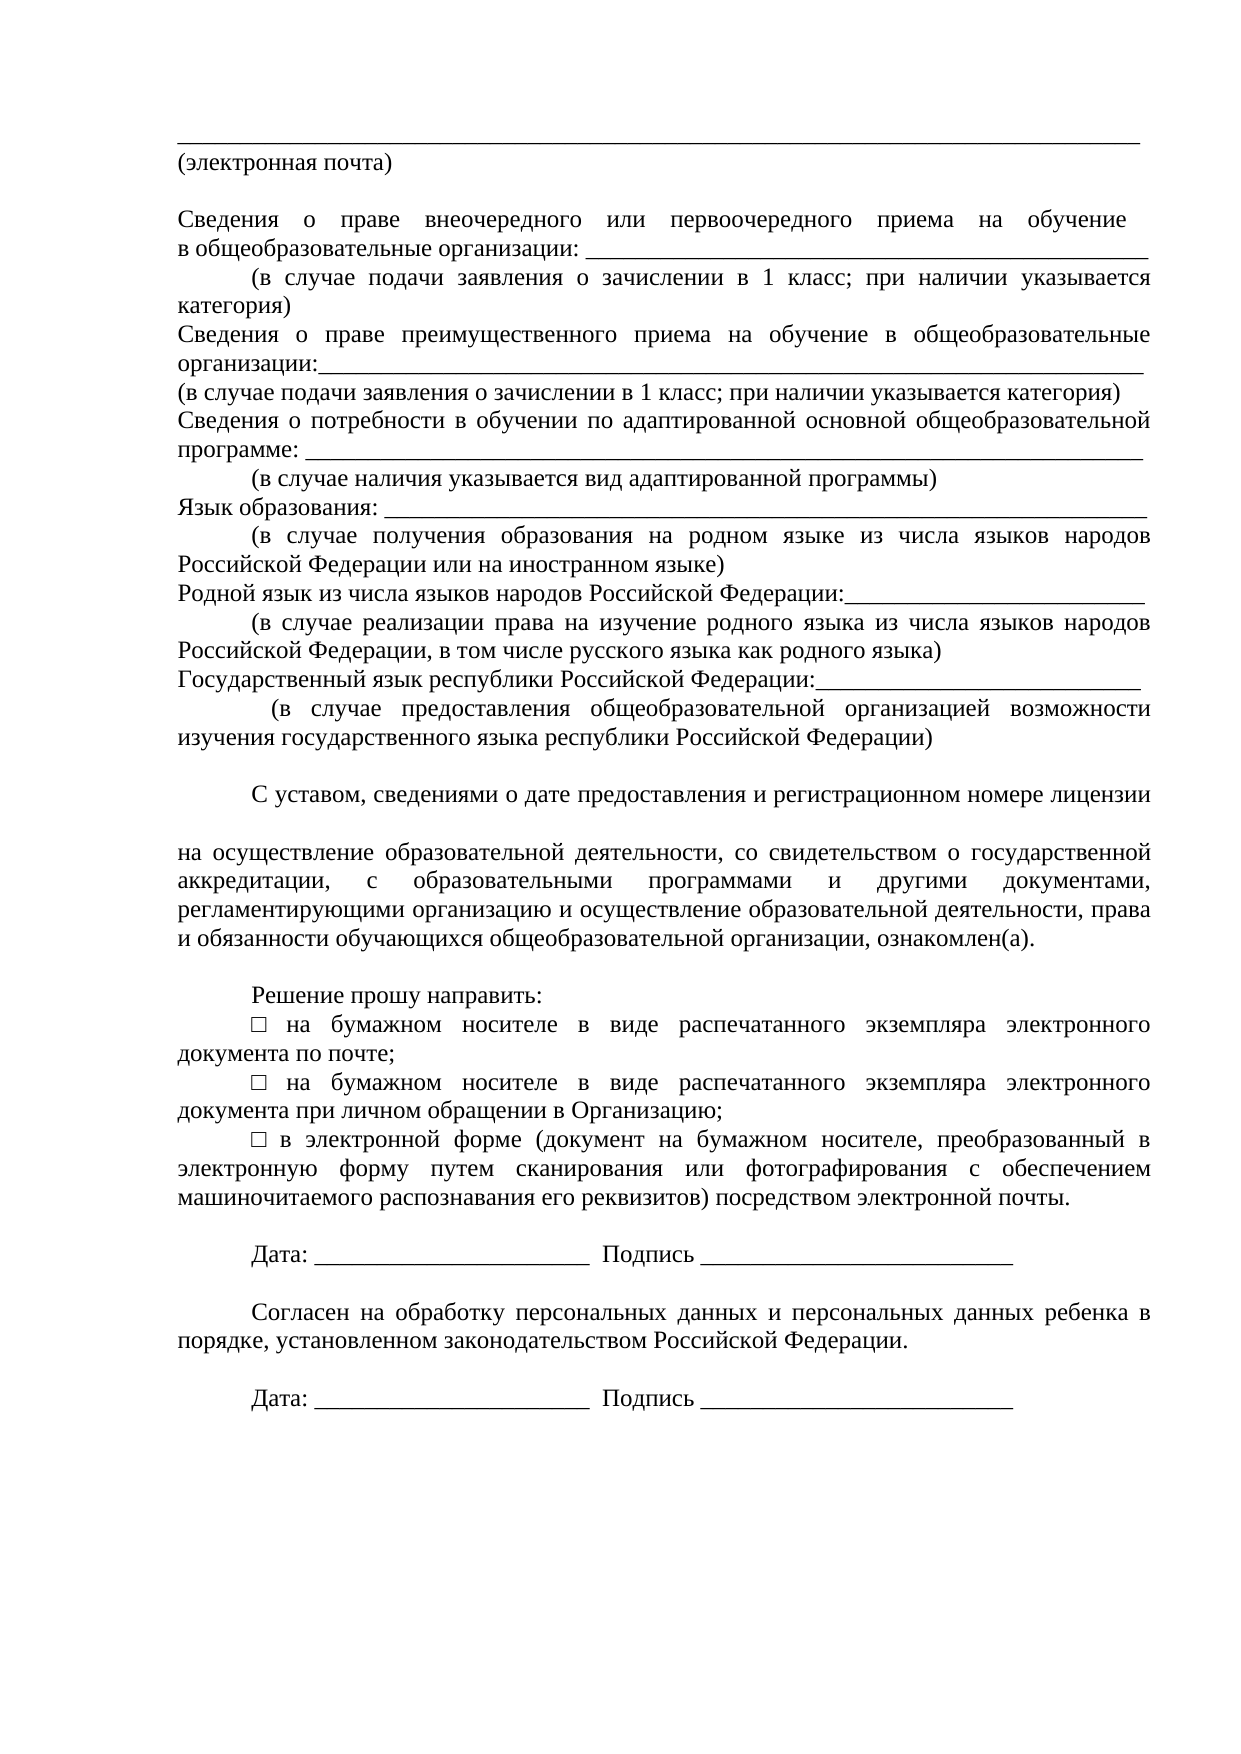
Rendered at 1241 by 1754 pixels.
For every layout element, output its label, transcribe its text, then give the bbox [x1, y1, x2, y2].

text Дата: ______________________ Подпись _________________________ [177, 1383, 1152, 1412]
text (электронная почта) [177, 147, 1152, 176]
text □ на бумажном носителе в виде распечатанного экземпляра электронного документа при личном обращении в Организацию; [177, 1067, 1152, 1124]
text С уставом, сведениями о дате предоставления и регистрационном номере лицензии на осуществление образовательной деятельности, со свидетельством о государственной аккредитации, с образовательными программами и другими документами, регламентирующими организацию и осуществление образовательной деятельности, права и обязанности обучающихся общеобразовательной организации, ознакомлен(а). [177, 779, 1152, 952]
text (в случае реализации права на изучение родного языка из числа языков народов Российской Федерации, в том числе русского языка как родного языка) [177, 607, 1152, 664]
text (в случае предоставления общеобразовательной организацией возможности изучения государственного языка республики Российской Федерации) [177, 693, 1152, 751]
text (в случае подачи заявления о зачислении в 1 класс; при наличии указывается категория) [177, 262, 1152, 319]
text Родной язык из числа языков народов Российской Федерации:________________________ [177, 578, 1152, 607]
text □ в электронной форме (документ на бумажном носителе, преобразованный в электронную форму путем сканирования или фотографирования с обеспечением машиночитаемого распознавания его реквизитов) посредством электронной почты. [177, 1124, 1152, 1211]
text Сведения о праве преимущественного приема на обучение в общеобразовательные организации:__________________________________________________________________ (в случае подачи заявления о зачислении в 1 класс; при наличии указывается категория) [177, 319, 1152, 406]
text Сведения о потребности в обучении по адаптированной основной общеобразовательной программе: ___________________________________________________________________ [177, 406, 1152, 463]
text Решение прошу направить: [177, 981, 1152, 1009]
text Согласен на обработку персональных данных и персональных данных ребенка в порядке, установленном законодательством Российской Федерации. [177, 1297, 1152, 1354]
text Язык образования: _____________________________________________________________ [177, 492, 1152, 521]
text (в случае наличия указывается вид адаптированной программы) [177, 463, 1152, 492]
text (в случае получения образования на родном языке из числа языков народов Российской Федерации или на иностранном языке) [177, 521, 1152, 578]
text Государственный язык республики Российской Федерации:__________________________ [177, 664, 1152, 693]
text Дата: ______________________ Подпись _________________________ [177, 1239, 1152, 1268]
text □ на бумажном носителе в виде распечатанного экземпляра электронного документа по почте; [177, 1009, 1152, 1067]
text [177, 118, 1152, 147]
text Сведения о праве внеочередного или первоочередного приема на обучение в общеобразовательные организации: _____________________________________________ [177, 204, 1152, 262]
